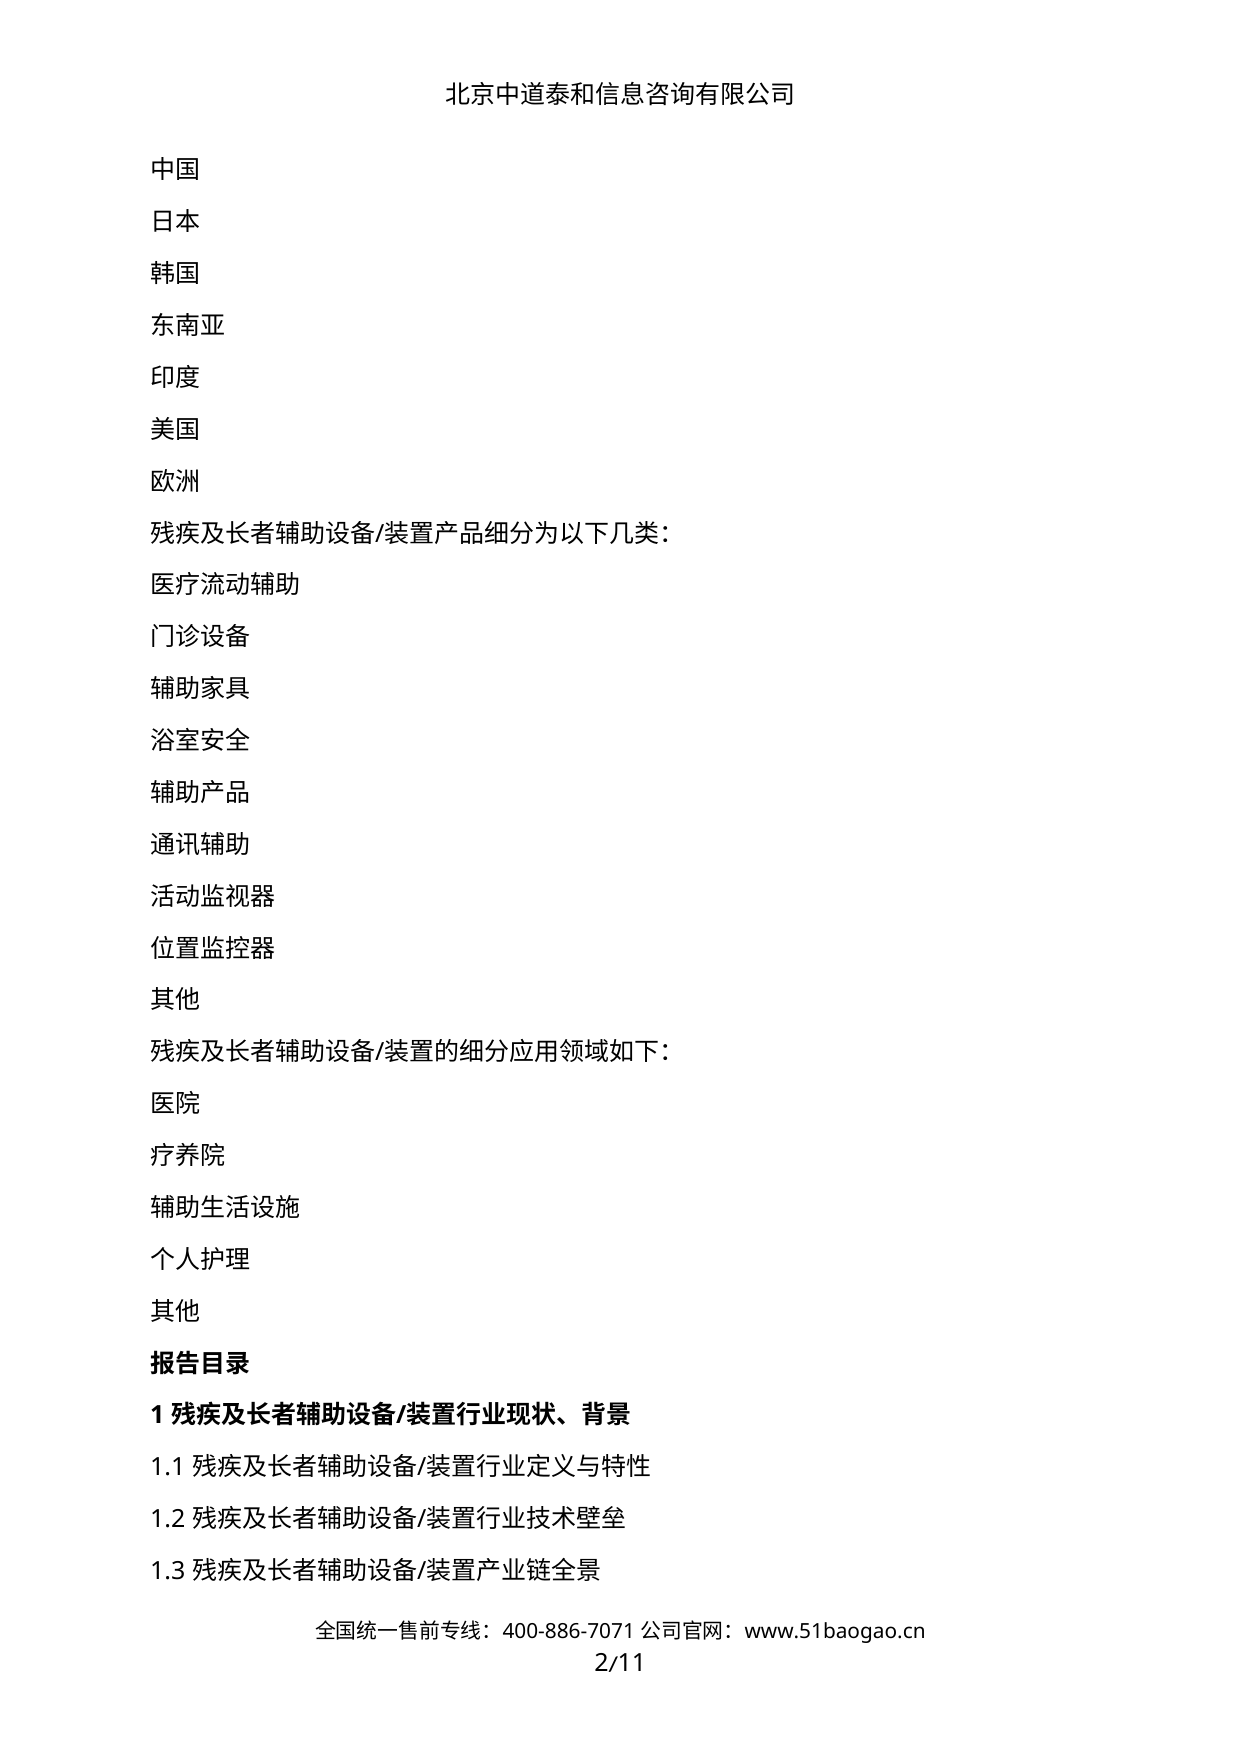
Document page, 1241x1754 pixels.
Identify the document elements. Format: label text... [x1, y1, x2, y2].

text 残疾及长者辅助设备/装置的细分应用领域如下： [150, 1032, 1090, 1068]
text 辅助产品 [150, 772, 1090, 809]
text 1.2 残疾及长者辅助设备/装置行业技术壁垒 [150, 1499, 1090, 1535]
text 医疗流动辅助 [150, 565, 1090, 601]
text 残疾及长者辅助设备/装置产品细分为以下几类： [150, 513, 1090, 549]
text 通讯辅助 [150, 824, 1090, 861]
text 印度 [150, 357, 1090, 394]
text 欧洲 [150, 461, 1090, 497]
text 门诊设备 [150, 617, 1090, 653]
text 医院 [150, 1084, 1090, 1120]
text 位置监控器 [150, 928, 1090, 964]
text 1.1 残疾及长者辅助设备/装置行业定义与特性 [150, 1447, 1090, 1483]
text 辅助生活设施 [150, 1187, 1090, 1224]
text 日本 [150, 202, 1090, 238]
text 1.3 残疾及长者辅助设备/装置产业链全景 [150, 1551, 1090, 1587]
text 个人护理 [150, 1239, 1090, 1276]
text 疗养院 [150, 1136, 1090, 1172]
text 其他 [150, 1291, 1090, 1327]
text 美国 [150, 409, 1090, 446]
text 东南亚 [150, 306, 1090, 342]
text 1 残疾及长者辅助设备/装置行业现状、背景 [150, 1395, 1090, 1431]
text 辅助家具 [150, 669, 1090, 705]
text 报告目录 [150, 1343, 1090, 1379]
text 浴室安全 [150, 721, 1090, 757]
text 活动监视器 [150, 876, 1090, 912]
text 中国 [150, 150, 1090, 186]
text 韩国 [150, 254, 1090, 290]
text 其他 [150, 980, 1090, 1016]
